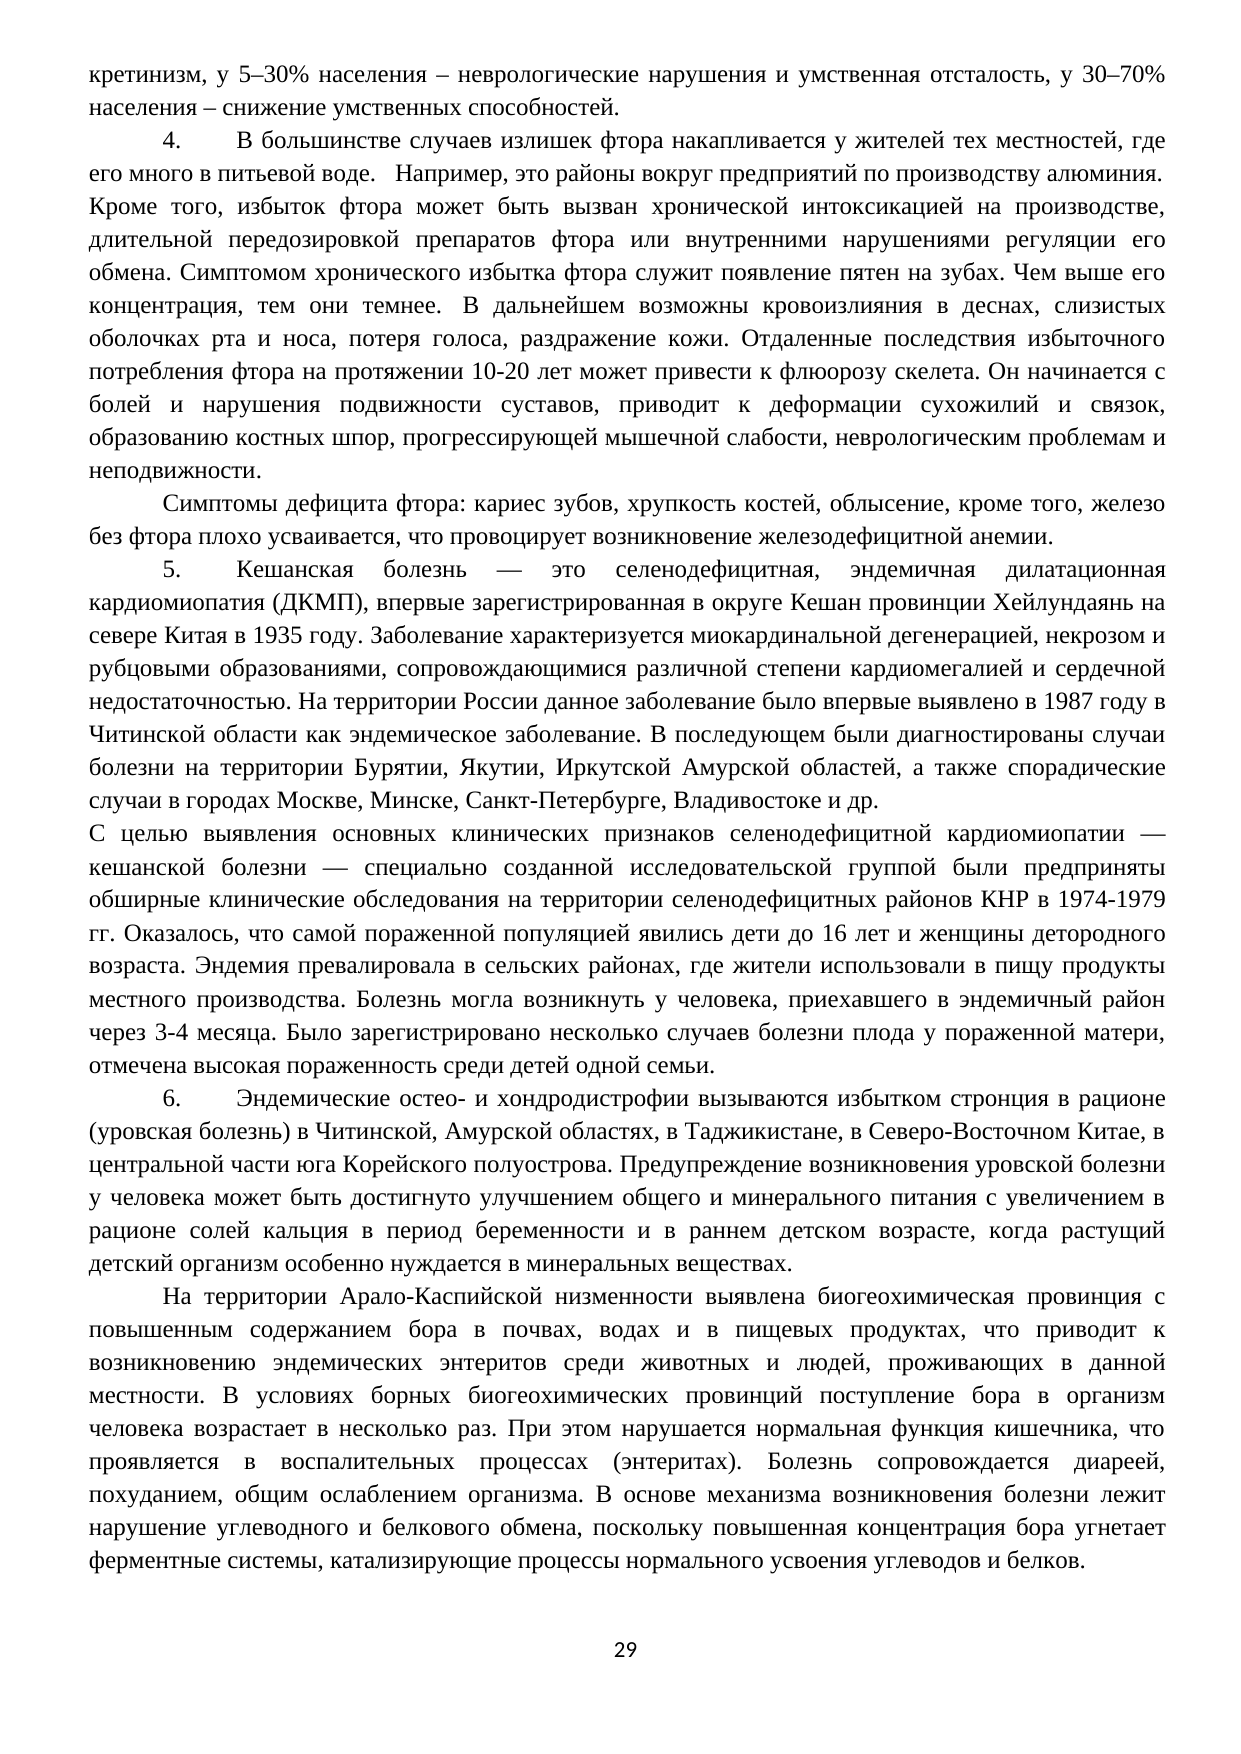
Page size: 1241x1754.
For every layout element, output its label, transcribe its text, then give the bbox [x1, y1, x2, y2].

text На территории Арало-Каспийской низменности выявлена биогеохимическая провинция с повышенным содержанием бора в почвах, водах и в пищевых продуктах, что приводит к возникновению эндемических энтеритов среди животных и людей, проживающих в данной местности. В условиях борных биогеохимических провинций поступление бора в организм человека возрастает в несколько раз. При этом нарушается нормальная функция кишечника, что проявляется в воспалительных процессах (энтеритах). Болезнь сопровождается диареей, похуданием, общим ослаблением организма. В основе механизма возникновения болезни лежит нарушение углеводного и белкового обмена, поскольку повышенная концентрация бора угнетает ферментные системы, катализирующие процессы нормального усвоения углеводов и белков. [89, 1281, 1167, 1574]
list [89, 59, 1167, 121]
list В большинстве случаев излишек фтора накапливается у жителей тех местностей, где его много в питьевой воде. Например, это районы вокруг предприятий по производству алюминия. [89, 125, 1167, 187]
text Симптомы дефицита фтора: кариес зубов, хрупкость костей, облысение, кроме того, железо без фтора плохо усваивается, что провоцирует возникновение железодефицитной анемии. [89, 488, 1167, 550]
list Кешанская болезнь — это селенодефицитная, эндемичная дилатационная кардиомиопатия (ДКМП), впервые зарегистрированная в округе Кешан провинции Хейлундаянь на севере Китая в 1935 году. Заболевание характеризуется миокардинальной дегенерацией, некрозом и рубцовыми образованиями, сопровождающимися различной степени кардиомегалией и сердечной недостаточностью. На территории России данное заболевание было впервые выявлено в 1987 году в Читинской области как эндемическое заболевание. В последующем были диагностированы случаи болезни на территории Бурятии, Якутии, Иркутской Амурской областей, а также спорадические случаи в городах Москве, Минске, Санкт-Петербурге, Владивостоке и др. [89, 554, 1167, 814]
text Кроме того, избыток фтора может быть вызван хронической интоксикацией на производстве, длительной передозировкой препаратов фтора или внутренними нарушениями регуляции его обмена. Симптомом хронического избытка фтора служит появление пятен на зубах. Чем выше его концентрация, тем они темнее. В дальнейшем возможны кровоизлияния в деснах, слизистых оболочках рта и носа, потеря голоса, раздражение кожи. Отдаленные последствия избыточного потребления фтора на протяжении 10-20 лет может привести к флюорозу скелета. Он начинается с болей и нарушения подвижности суставов, приводит к деформации сухожилий и связок, образованию костных шпор, прогрессирующей мышечной слабости, неврологическим проблемам и неподвижности. [89, 191, 1167, 484]
list Эндемические остео- и хондродистрофии вызываются избытком стронция в рационе (уровская болезнь) в Читинской, Амурской областях, в Таджикистане, в Северо-Восточном Китае, в центральной части юга Корейского полуострова. Предупреждение возникновения уровской болезни у человека может быть достигнуто улучшением общего и минерального питания с увеличением в рационе солей кальция в период беременности и в раннем детском возрасте, когда растущий детский организм особенно нуждается в минеральных веществах. [89, 1083, 1167, 1277]
text С целью выявления основных клинических признаков селенодефицитной кардиомиопатии — кешанской болезни — специально созданной исследовательской группой были предприняты обширные клинические обследования на территории селенодефицитных районов КНР в 1974-1979 гг. Оказалось, что самой пораженной популяцией явились дети до 16 лет и женщины детородного возраста. Эндемия превалировала в сельских районах, где жители использовали в пищу продукты местного производства. Болезнь могла возникнуть у человека, приехавшего в эндемичный район через 3-4 месяца. Было зарегистрировано несколько случаев болезни плода у пораженной матери, отмечена высокая пораженность среди детей одной семьи. [89, 818, 1167, 1078]
